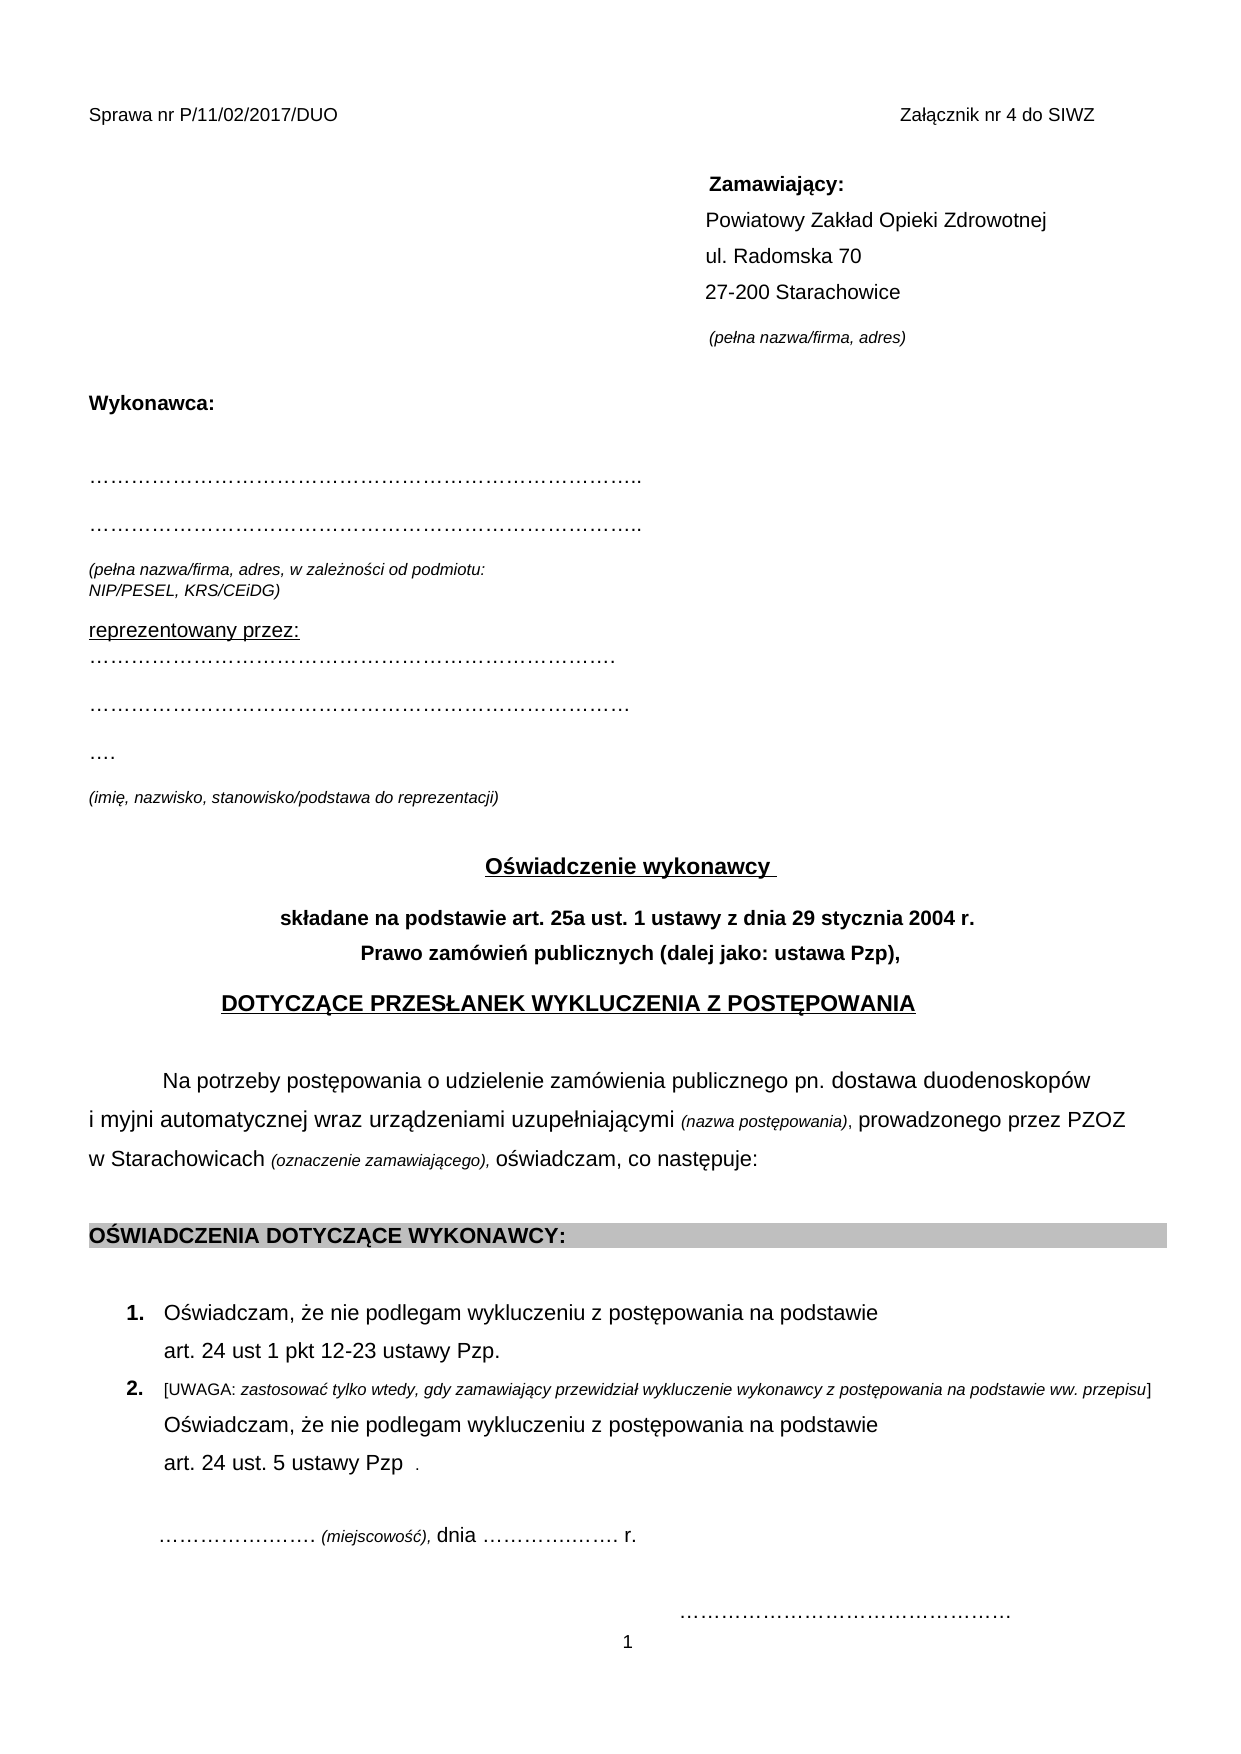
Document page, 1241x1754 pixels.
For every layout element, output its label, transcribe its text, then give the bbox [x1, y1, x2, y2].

text (imię, nazwisko, stanowisko/podstawa do reprezentacji) [89, 788, 546, 807]
text OŚWIADCZENIA DOTYCZĄCE WYKONAWCY: [89, 1223, 1167, 1248]
list Oświadczam, że nie podlegam wykluczeniu z postępowania na podstawie art. 24 ust 1 pkt 12-23 ustawy Pzp. [126, 1300, 1167, 1363]
text 27-200 Starachowice [561, 279, 1167, 303]
text Powiatowy Zakład Opieki Zdrowotnej [561, 208, 1167, 232]
text …………….……. (miejscowość), dnia ………….……. r. [89, 1523, 1167, 1547]
text Sprawa nr P/11/02/2017/DUO Załącznik nr 4 do SIWZ [89, 103, 1167, 125]
text (pełna nazwa/firma, adres, w zależności od podmiotu: NIP/PESEL, KRS/CEiDG) [89, 560, 546, 600]
list Oświadczam, że nie podlegam wykluczeniu z postępowania na podstawie art. 24 ust. 5 ustawy Pzp . [164, 1412, 1167, 1474]
text ……………………………………………………………………..…………………………………………………………………….. [89, 464, 650, 536]
text (pełna nazwa/firma, adres) [709, 327, 1167, 347]
list [UWAGA: zastosować tylko wtedy, gdy zamawiający przewidział wykluczenie wykonawcy z postępowania na podstawie ww. przepisu] [126, 1376, 1167, 1399]
text Wykonawca: [89, 391, 1167, 414]
text ul. Radomska 70 [561, 243, 1167, 267]
text składane na podstawie art. 25a ust. 1 ustawy z dnia 29 stycznia 2004 r. [89, 905, 1167, 929]
text ………………………………………………………………….………………………………………………………………………. [89, 644, 650, 764]
text reprezentowany przez: [89, 618, 1167, 642]
text Zamawiający: [635, 172, 1167, 196]
text Na potrzeby postępowania o udzielenie zamówienia publicznego pn. dostawa duodenoskopów i myjni automatycznej wraz urządzeniami uzupełniającymi (nazwa postępowania), prowadzonego przez PZOZ w Starachowicach (oznaczenie zamawiającego), oświadczam, co następuje: [89, 1067, 1167, 1171]
text DOTYCZĄCE PRZESŁANEK WYKLUCZENIA Z POSTĘPOWANIA [0, 990, 1167, 1016]
text ………………………………………… [546, 1599, 1167, 1623]
text Prawo zamówień publicznych (dalej jako: ustawa Pzp), [89, 941, 1167, 965]
text Oświadczenie wykonawcy [89, 853, 1167, 880]
